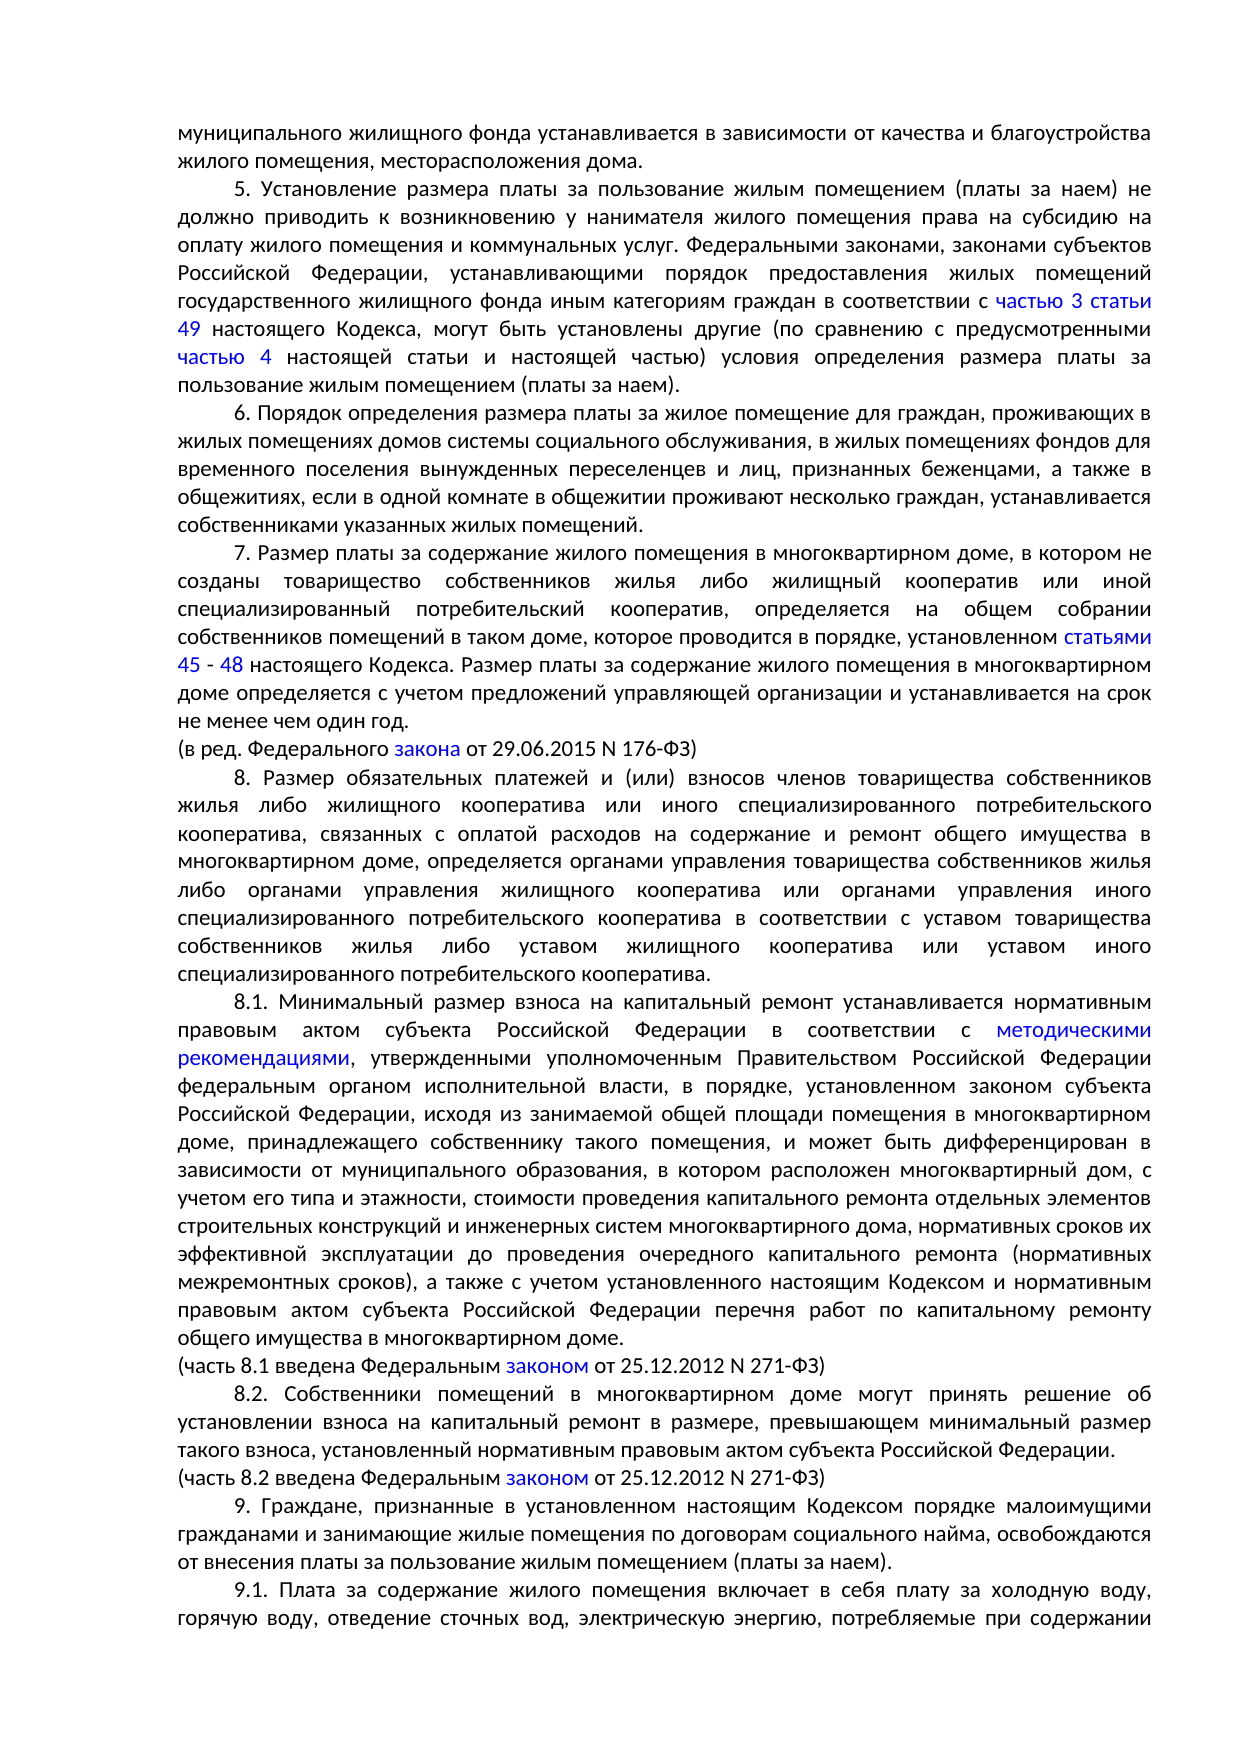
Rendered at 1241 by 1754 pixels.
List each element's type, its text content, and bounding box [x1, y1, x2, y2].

text (в ред. Федерального закона от 29.06.2015 N 176-ФЗ) [177, 734, 1152, 763]
text 8.2. Собственники помещений в многоквартирном доме могут принять решение об установлении взноса на капитальный ремонт в размере, превышающем минимальный размер такого взноса, установленный нормативным правовым актом субъекта Российской Федерации. [177, 1379, 1152, 1463]
text 5. Установление размера платы за пользование жилым помещением (платы за наем) не должно приводить к возникновению у нанимателя жилого помещения права на субсидию на оплату жилого помещения и коммунальных услуг. Федеральными законами, законами субъектов Российской Федерации, устанавливающими порядок предоставления жилых помещений государственного жилищного фонда иным категориям граждан в соответствии с частью 3 статьи 49 настоящего Кодекса, могут быть установлены другие (по сравнению с предусмотренными частью 4 настоящей статьи и настоящей частью) условия определения размера платы за пользование жилым помещением (платы за наем). [177, 174, 1152, 398]
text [177, 118, 1152, 174]
text 8. Размер обязательных платежей и (или) взносов членов товарищества собственников жилья либо жилищного кооператива или иного специализированного потребительского кооператива, связанных с оплатой расходов на содержание и ремонт общего имущества в многоквартирном доме, определяется органами управления товарищества собственников жилья либо органами управления жилищного кооператива или органами управления иного специализированного потребительского кооператива в соответствии с уставом товарищества собственников жилья либо уставом жилищного кооператива или уставом иного специализированного потребительского кооператива. [177, 763, 1152, 987]
text 7. Размер платы за содержание жилого помещения в многоквартирном доме, в котором не созданы товарищество собственников жилья либо жилищный кооператив или иной специализированный потребительский кооператив, определяется на общем собрании собственников помещений в таком доме, которое проводится в порядке, установленном статьями 45 - 48 настоящего Кодекса. Размер платы за содержание жилого помещения в многоквартирном доме определяется с учетом предложений управляющей организации и устанавливается на срок не менее чем один год. [177, 538, 1152, 734]
text (часть 8.1 введена Федеральным законом от 25.12.2012 N 271-ФЗ) [177, 1351, 1152, 1379]
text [177, 1575, 1152, 1631]
text 6. Порядок определения размера платы за жилое помещение для граждан, проживающих в жилых помещениях домов системы социального обслуживания, в жилых помещениях фондов для временного поселения вынужденных переселенцев и лиц, признанных беженцами, а также в общежитиях, если в одной комнате в общежитии проживают несколько граждан, устанавливается собственниками указанных жилых помещений. [177, 398, 1152, 538]
text 9. Граждане, признанные в установленном настоящим Кодексом порядке малоимущими гражданами и занимающие жилые помещения по договорам социального найма, освобождаются от внесения платы за пользование жилым помещением (платы за наем). [177, 1491, 1152, 1575]
text 8.1. Минимальный размер взноса на капитальный ремонт устанавливается нормативным правовым актом субъекта Российской Федерации в соответствии с методическими рекомендациями, утвержденными уполномоченным Правительством Российской Федерации федеральным органом исполнительной власти, в порядке, установленном законом субъекта Российской Федерации, исходя из занимаемой общей площади помещения в многоквартирном доме, принадлежащего собственнику такого помещения, и может быть дифференцирован в зависимости от муниципального образования, в котором расположен многоквартирный дом, с учетом его типа и этажности, стоимости проведения капитального ремонта отдельных элементов строительных конструкций и инженерных систем многоквартирного дома, нормативных сроков их эффективной эксплуатации до проведения очередного капитального ремонта (нормативных межремонтных сроков), а также с учетом установленного настоящим Кодексом и нормативным правовым актом субъекта Российской Федерации перечня работ по капитальному ремонту общего имущества в многоквартирном доме. [177, 987, 1152, 1351]
text (часть 8.2 введена Федеральным законом от 25.12.2012 N 271-ФЗ) [177, 1463, 1152, 1491]
